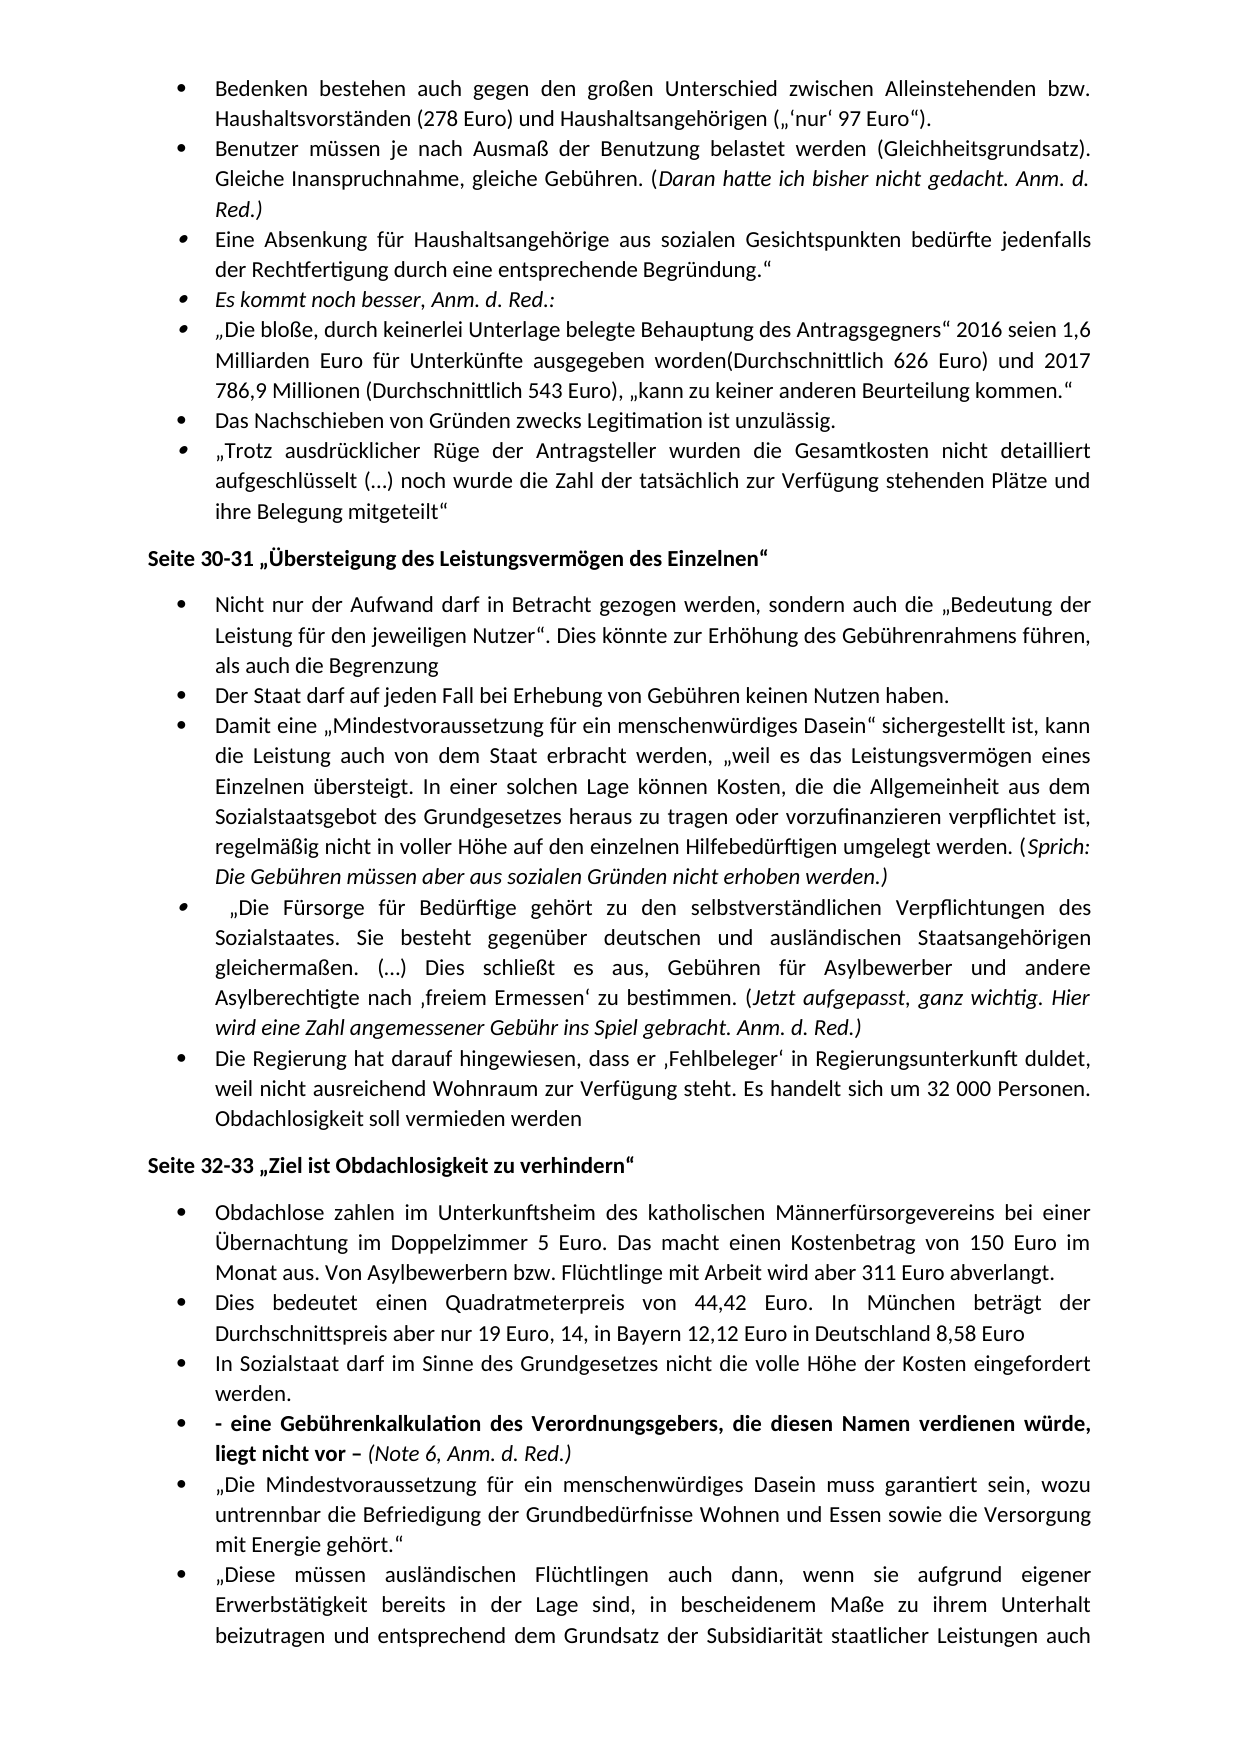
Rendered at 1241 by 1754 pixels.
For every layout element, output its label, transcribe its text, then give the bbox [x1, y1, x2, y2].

list Dies bedeutet einen Quadratmeterpreis von 44,42 Euro. In München beträgt der Durchschnittspreis aber nur 19 Euro, 14, in Bayern 12,12 Euro in Deutschland 8,58 Euro [177, 1288, 1093, 1347]
list Benutzer müssen je nach Ausmaß der Benutzung belastet werden (Gleichheitsgrundsatz). Gleiche Inanspruchnahme, gleiche Gebühren. (Daran hatte ich bisher nicht gedacht. Anm. d. Red.) [177, 134, 1093, 223]
list Die Regierung hat darauf hingewiesen, dass er ‚Fehlbeleger‘ in Regierungsunterkunft duldet, weil nicht ausreichend Wohnraum zur Verfügung steht. Es handelt sich um 32 000 Personen. Obdachlosigkeit soll vermieden werden [177, 1044, 1093, 1132]
list „Die Mindestvoraussetzung für ein menschenwürdiges Dasein muss garantiert sein, wozu untrennbar die Befriedigung der Grundbedürfnisse Wohnen und Essen sowie die Versorgung mit Energie gehört.“ [177, 1470, 1093, 1558]
list Nicht nur der Aufwand darf in Betracht gezogen werden, sondern auch die „Bedeutung der Leistung für den jeweiligen Nutzer“. Dies könnte zur Erhöhung des Gebührenrahmens führen, als auch die Begrenzung [177, 591, 1093, 679]
list „Die Fürsorge für Bedürftige gehört zu den selbstverständlichen Verpflichtungen des Sozialstaates. Sie besteht gegenüber deutschen und ausländischen Staatsangehörigen gleichermaßen. (…) Dies schließt es aus, Gebühren für Asylbewerber und andere Asylberechtigte nach ‚freiem Ermessen‘ zu bestimmen. (Jetzt aufgepasst, ganz wichtig. Hier wird eine Zahl angemessener Gebühr ins Spiel gebracht. Anm. d. Red.) [177, 893, 1093, 1041]
list Es kommt noch besser, Anm. d. Red.: [177, 285, 1093, 313]
list - eine Gebührenkalkulation des Verordnungsgebers, die diesen Namen verdienen würde, liegt nicht vor – (Note 6, Anm. d. Red.) [177, 1409, 1093, 1467]
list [177, 1560, 1093, 1649]
list In Sozialstaat darf im Sinne des Grundgesetzes nicht die volle Höhe der Kosten eingefordert werden. [177, 1349, 1093, 1407]
list Damit eine „Mindestvoraussetzung für ein menschenwürdiges Dasein“ sichergestellt ist, kann die Leistung auch von dem Staat erbracht werden, „weil es das Leistungsvermögen eines Einzelnen übersteigt. In einer solchen Lage können Kosten, die die Allgemeinheit aus dem Sozialstaatsgebot des Grundgesetzes heraus zu tragen oder vorzufinanzieren verpflichtet ist, regelmäßig nicht in voller Höhe auf den einzelnen Hilfebedürftigen umgelegt werden. (Sprich: Die Gebühren müssen aber aus sozialen Gründen nicht erhoben werden.) [177, 711, 1093, 890]
list Bedenken bestehen auch gegen den großen Unterschied zwischen Alleinstehenden bzw. Haushaltsvorständen (278 Euro) und Haushaltsangehörigen („‘nur‘ 97 Euro“). [177, 74, 1093, 132]
list Das Nachschieben von Gründen zwecks Legitimation ist unzulässig. [177, 406, 1093, 434]
list Eine Absenkung für Haushaltsangehörige aus sozialen Gesichtspunkten bedürfte jedenfalls der Rechtfertigung durch eine entsprechende Begründung.“ [177, 225, 1093, 283]
list Obdachlose zahlen im Unterkunftsheim des katholischen Männerfürsorgevereins bei einer Übernachtung im Doppelzimmer 5 Euro. Das macht einen Kostenbetrag von 150 Euro im Monat aus. Von Asylbewerbern bzw. Flüchtlinge mit Arbeit wird aber 311 Euro abverlangt. [177, 1198, 1093, 1286]
list Der Staat darf auf jeden Fall bei Erhebung von Gebühren keinen Nutzen haben. [177, 681, 1093, 709]
list „Trotz ausdrücklicher Rüge der Antragsteller wurden die Gesamtkosten nicht detailliert aufgeschlüsselt (…) noch wurde die Zahl der tatsächlich zur Verfügung stehenden Plätze und ihre Belegung mitgeteilt“ [177, 436, 1093, 525]
text Seite 30-31 „Übersteigung des Leistungsvermögen des Einzelnen“ [148, 544, 1093, 572]
text Seite 32-33 „Ziel ist Obdachlosigkeit zu verhindern“ [148, 1151, 1093, 1179]
list „Die bloße, durch keinerlei Unterlage belegte Behauptung des Antragsgegners“ 2016 seien 1,6 Milliarden Euro für Unterkünfte ausgegeben worden(Durchschnittlich 626 Euro) und 2017 786,9 Millionen (Durchschnittlich 543 Euro), „kann zu keiner anderen Beurteilung kommen.“ [177, 316, 1093, 404]
